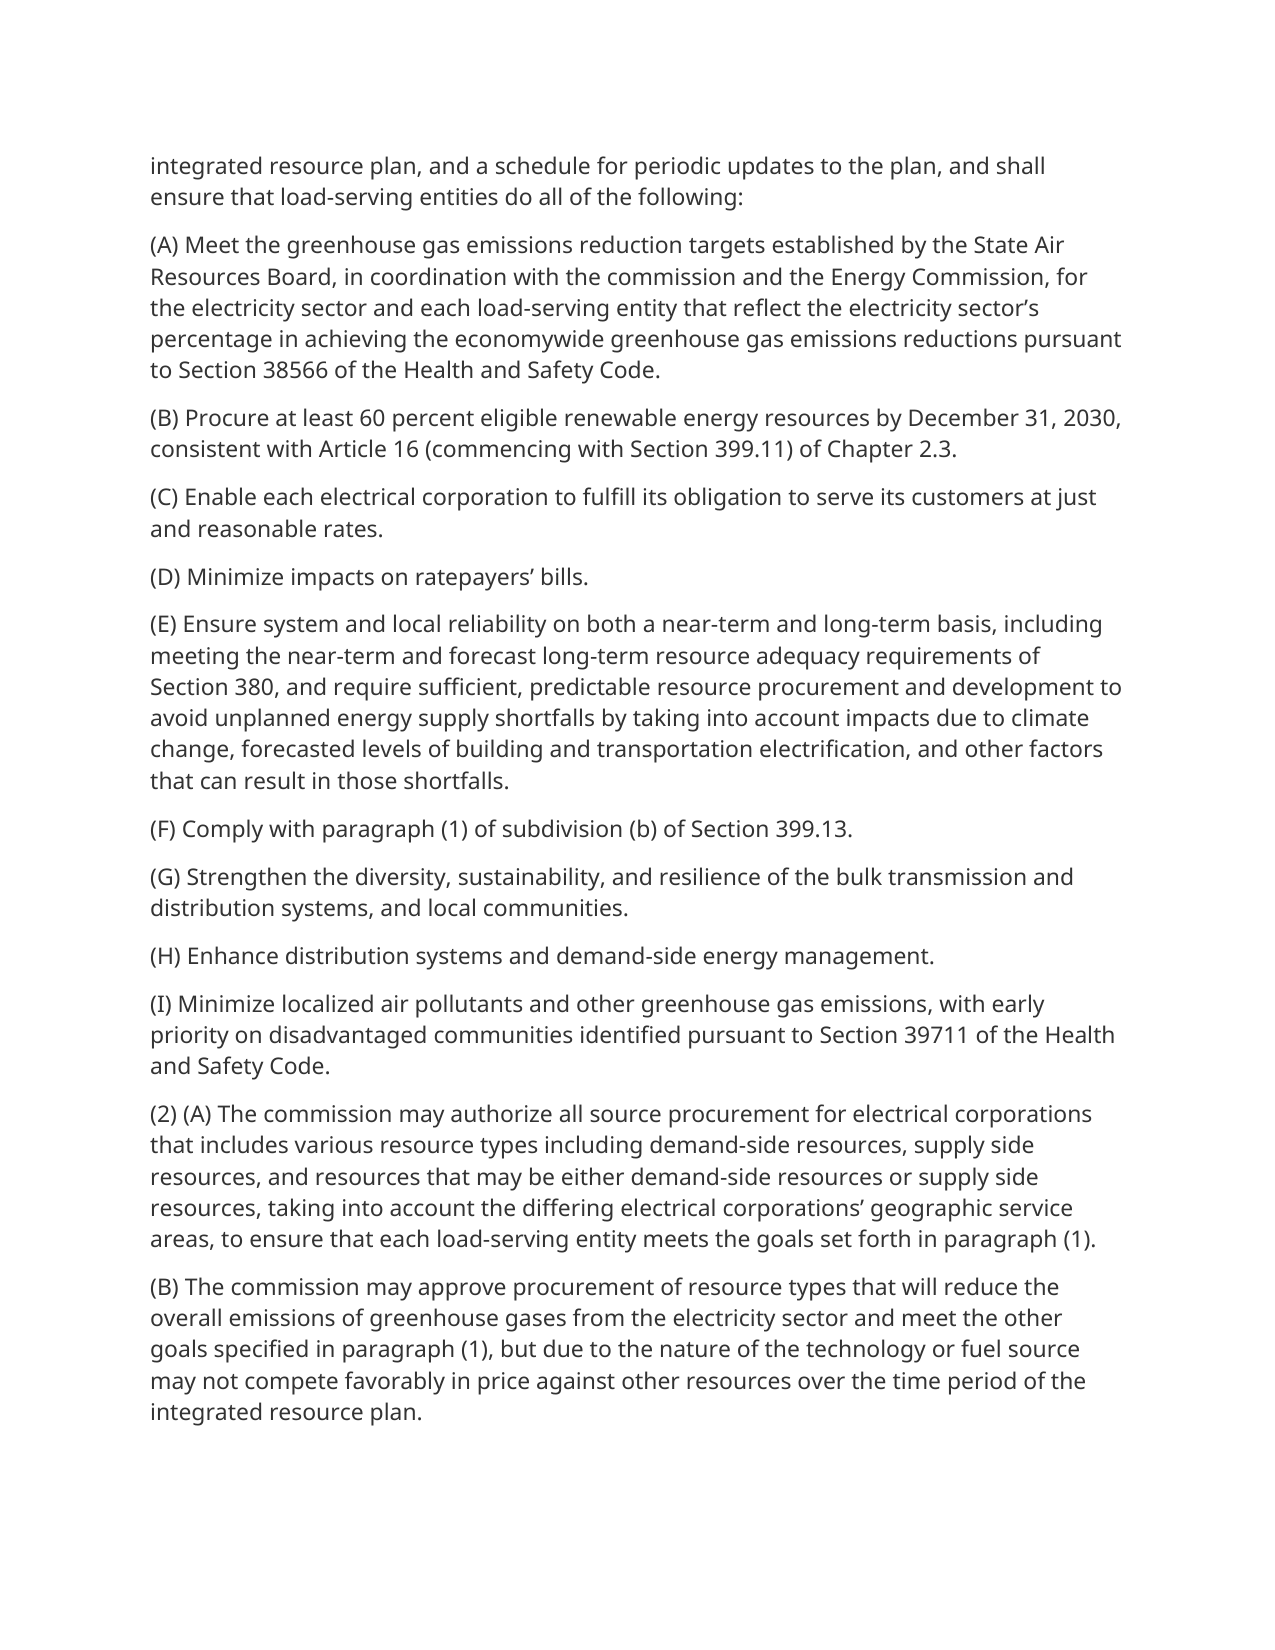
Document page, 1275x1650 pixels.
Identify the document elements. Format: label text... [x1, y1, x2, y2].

text (G) Strengthen the diversity, sustainability, and resilience of the bulk transmission and distribution systems, and local communities. [150, 860, 1125, 923]
text (F) Comply with paragraph (1) of subdivision (b) of Section 399.13. [150, 812, 1125, 844]
text (A) Meet the greenhouse gas emissions reduction targets established by the State Air Resources Board, in coordination with the commission and the Energy Commission, for the electricity sector and each load-serving entity that reflect the electricity sector’s percentage in achieving the economywide greenhouse gas emissions reductions pursuant to Section 38566 of the Health and Safety Code. [150, 229, 1125, 385]
text (B) The commission may approve procurement of resource types that will reduce the overall emissions of greenhouse gases from the electricity sector and meet the other goals specified in paragraph (1), but due to the nature of the technology or fuel source may not compete favorably in price against other resources over the time period of the integrated resource plan. [150, 1271, 1125, 1427]
text (C) Enable each electrical corporation to fulfill its obligation to serve its customers at just and reasonable rates. [150, 481, 1125, 544]
text (I) Minimize localized air pollutants and other greenhouse gas emissions, with early priority on disadvantaged communities identified pursuant to Section 39711 of the Health and Safety Code. [150, 987, 1125, 1081]
text (E) Ensure system and local reliability on both a near-term and long-term basis, including meeting the near-term and forecast long-term resource adequacy requirements of Section 380, and require sufficient, predictable resource procurement and development to avoid unplanned energy supply shortfalls by taking into account impacts due to climate change, forecasted levels of building and transportation electrification, and other factors that can result in those shortfalls. [150, 608, 1125, 796]
text (B) Procure at least 60 percent eligible renewable energy resources by December 31, 2030, consistent with Article 16 (commencing with Section 399.11) of Chapter 2.3. [150, 402, 1125, 464]
text (H) Enhance distribution systems and demand-side energy management. [150, 939, 1125, 971]
text (D) Minimize impacts on ratepayers’ bills. [150, 560, 1125, 592]
text (2) (A) The commission may authorize all source procurement for electrical corporations that includes various resource types including demand-side resources, supply side resources, and resources that may be either demand-side resources or supply side resources, taking into account the differing electrical corporations’ geographic service areas, to ensure that each load-serving entity meets the goals set forth in paragraph (1). [150, 1098, 1125, 1254]
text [150, 150, 1125, 212]
